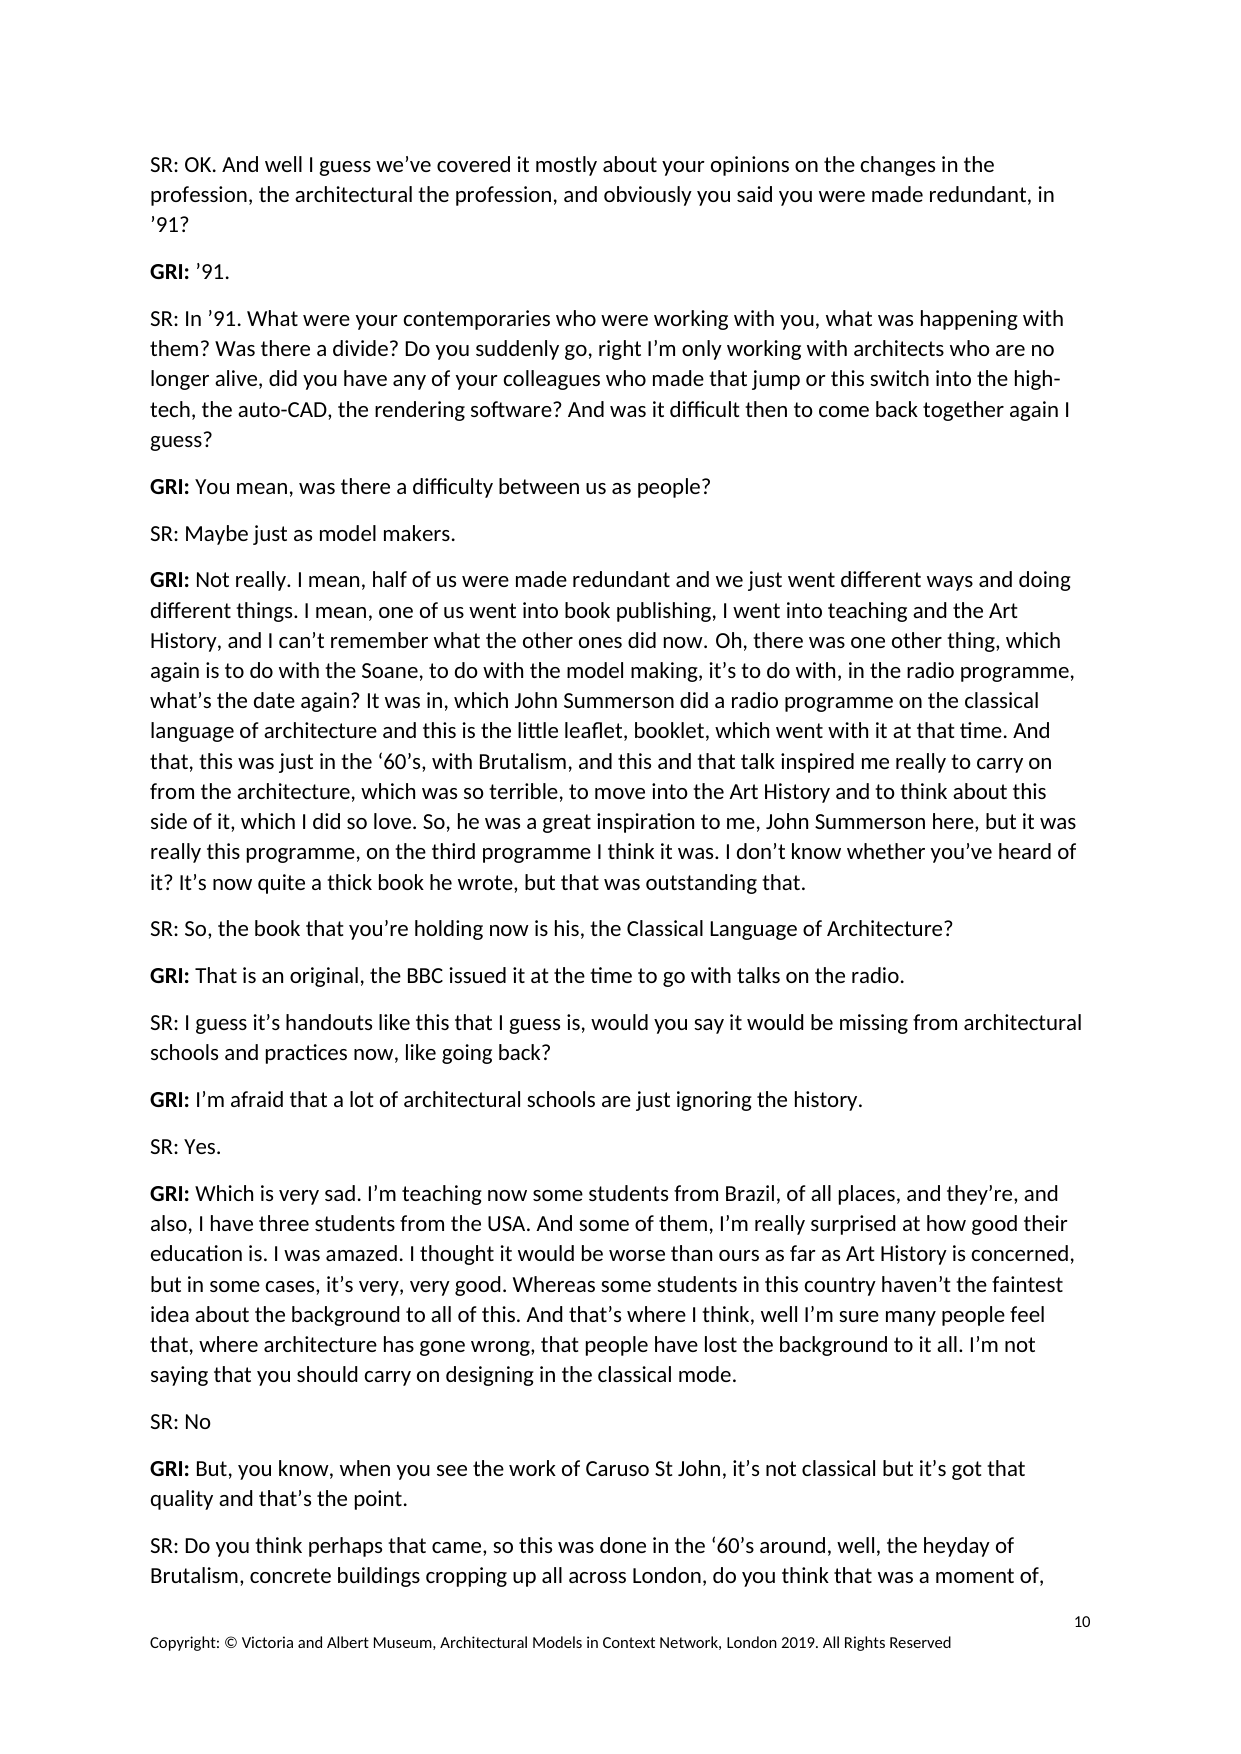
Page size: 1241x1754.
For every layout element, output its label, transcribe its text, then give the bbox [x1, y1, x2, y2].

text SR: In ’91. What were your contemporaries who were working with you, what was happening with them? Was there a divide? Do you suddenly go, right I’m only working with architects who are no longer alive, did you have any of your colleagues who made that jump or this switch into the high-tech, the auto-CAD, the rendering software? And was it difficult then to come back together again I guess? [150, 304, 1090, 453]
text GRI: Not really. I mean, half of us were made redundant and we just went different ways and doing different things. I mean, one of us went into book publishing, I went into teaching and the Art History, and I can’t remember what the other ones did now. Oh, there was one other thing, which again is to do with the Soane, to do with the model making, it’s to do with, in the radio programme, what’s the date again? It was in, which John Summerson did a radio programme on the classical language of architecture and this is the little leaflet, booklet, which went with it at that time. And that, this was just in the ‘60’s, with Brutalism, and this and that talk inspired me really to carry on from the architecture, which was so terrible, to move into the Art History and to think about this side of it, which I did so love. So, he was a great inspiration to me, John Summerson here, but it was really this programme, on the third programme I think it was. I don’t know whether you’ve heard of it? It’s now quite a thick book he wrote, but that was outstanding that. [150, 566, 1090, 896]
text GRI: Which is very sad. I’m teaching now some students from Brazil, of all places, and they’re, and also, I have three students from the USA. And some of them, I’m really surprised at how good their education is. I was amazed. I thought it would be worse than ours as far as Art History is concerned, but in some cases, it’s very, very good. Whereas some students in this country haven’t the faintest idea about the background to all of this. And that’s where I think, well I’m sure many people feel that, where architecture has gone wrong, that people have lost the background to it all. I’m not saying that you should carry on designing in the classical mode. [150, 1179, 1090, 1388]
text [150, 1531, 1090, 1589]
text SR: Yes. [150, 1132, 1090, 1160]
text SR: No [150, 1407, 1090, 1435]
text SR: I guess it’s handouts like this that I guess is, would you say it would be missing from architectural schools and practices now, like going back? [150, 1008, 1090, 1067]
text SR: Maybe just as model makers. [150, 519, 1090, 547]
text SR: So, the book that you’re holding now is his, the Classical Language of Architecture? [150, 914, 1090, 943]
text GRI: I’m afraid that a lot of architectural schools are just ignoring the history. [150, 1085, 1090, 1113]
text GRI: But, you know, when you see the work of Caruso St John, it’s not classical but it’s got that quality and that’s the point. [150, 1454, 1090, 1512]
text GRI: ’91. [150, 257, 1090, 285]
text GRI: You mean, was there a difficulty between us as people? [150, 472, 1090, 500]
text GRI: That is an original, the BBC issued it at the time to go with talks on the radio. [150, 961, 1090, 989]
text SR: OK. And well I guess we’ve covered it mostly about your opinions on the changes in the profession, the architectural the profession, and obviously you said you were made redundant, in ’91? [150, 150, 1090, 238]
